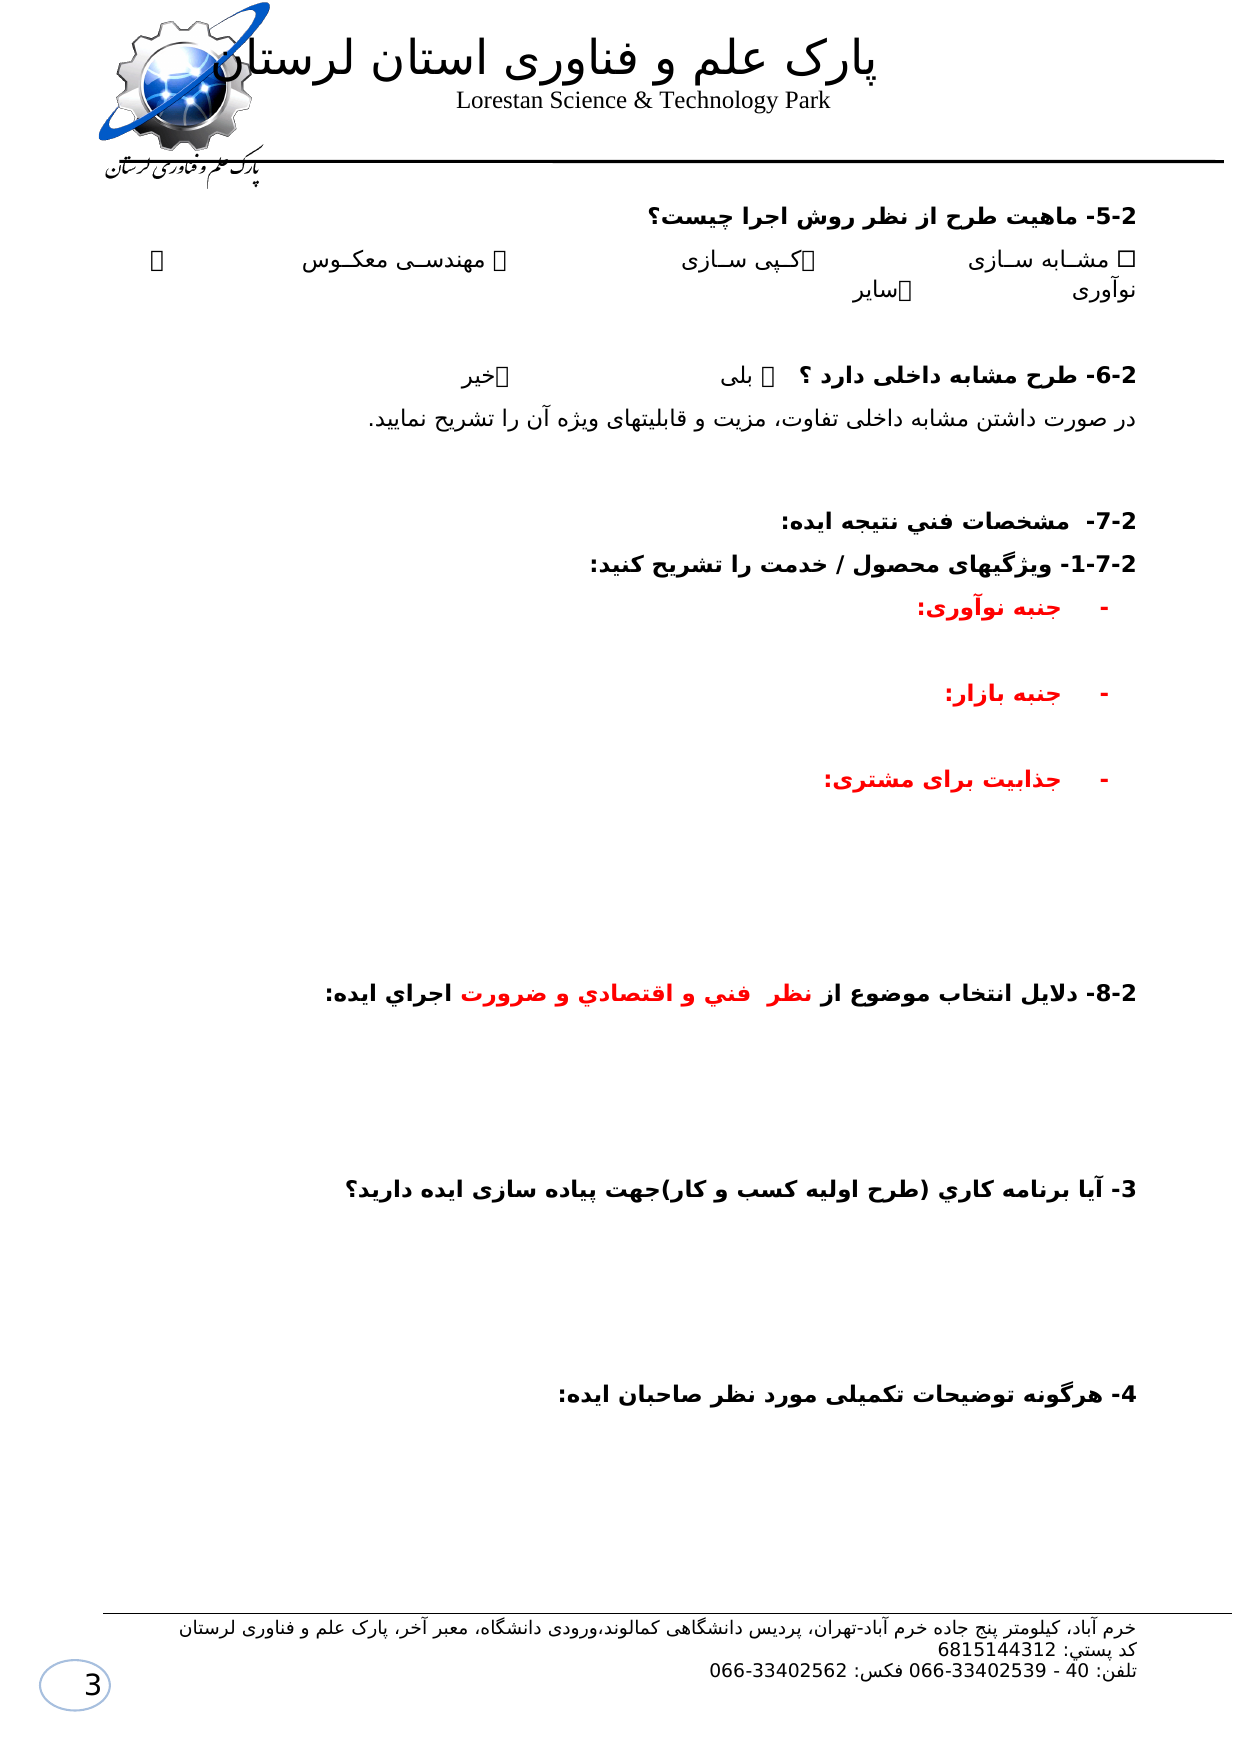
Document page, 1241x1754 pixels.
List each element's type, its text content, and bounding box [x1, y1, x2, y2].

text 5-2- ماهیت طرح از نظر روش اجرا چیست؟ [150, 203, 1137, 229]
list جذابیت برای مشتری: [150, 766, 1099, 793]
text 8-2- دلايل انتخاب موضوع از نظر فني و اقتصادي و ضرورت اجراي ايده: [150, 980, 1137, 1007]
text مشابه سازی کپی سازی مهندسی معکوس نوآوری سایر [150, 246, 1137, 303]
text 4- هرگونه توضیحات تکمیلی مورد نظر صاحبان ایده: [150, 1381, 1137, 1407]
text 1-7-2- ویژگیهای محصول / خدمت را تشریح کنید: [150, 551, 1137, 578]
text 6-2- طرح مشابه داخلی دارد ؟ بلی خیر [150, 362, 1137, 389]
text در صورت داشتن مشابه داخلی تفاوت، مزیت و قابلیتهای ویژه آن را تشریح نمایید. [150, 406, 1137, 432]
picture [98, 0, 270, 189]
list جنبه بازار: [150, 680, 1099, 707]
list جنبه نوآوری: [150, 594, 1099, 621]
text 3- آیا برنامه کاري (طرح اولیه کسب و کار)جهت پیاده سازی ایده دارید؟ [150, 1176, 1137, 1203]
text 7-2- مشخصات فني نتيجه ايده: [150, 508, 1137, 535]
